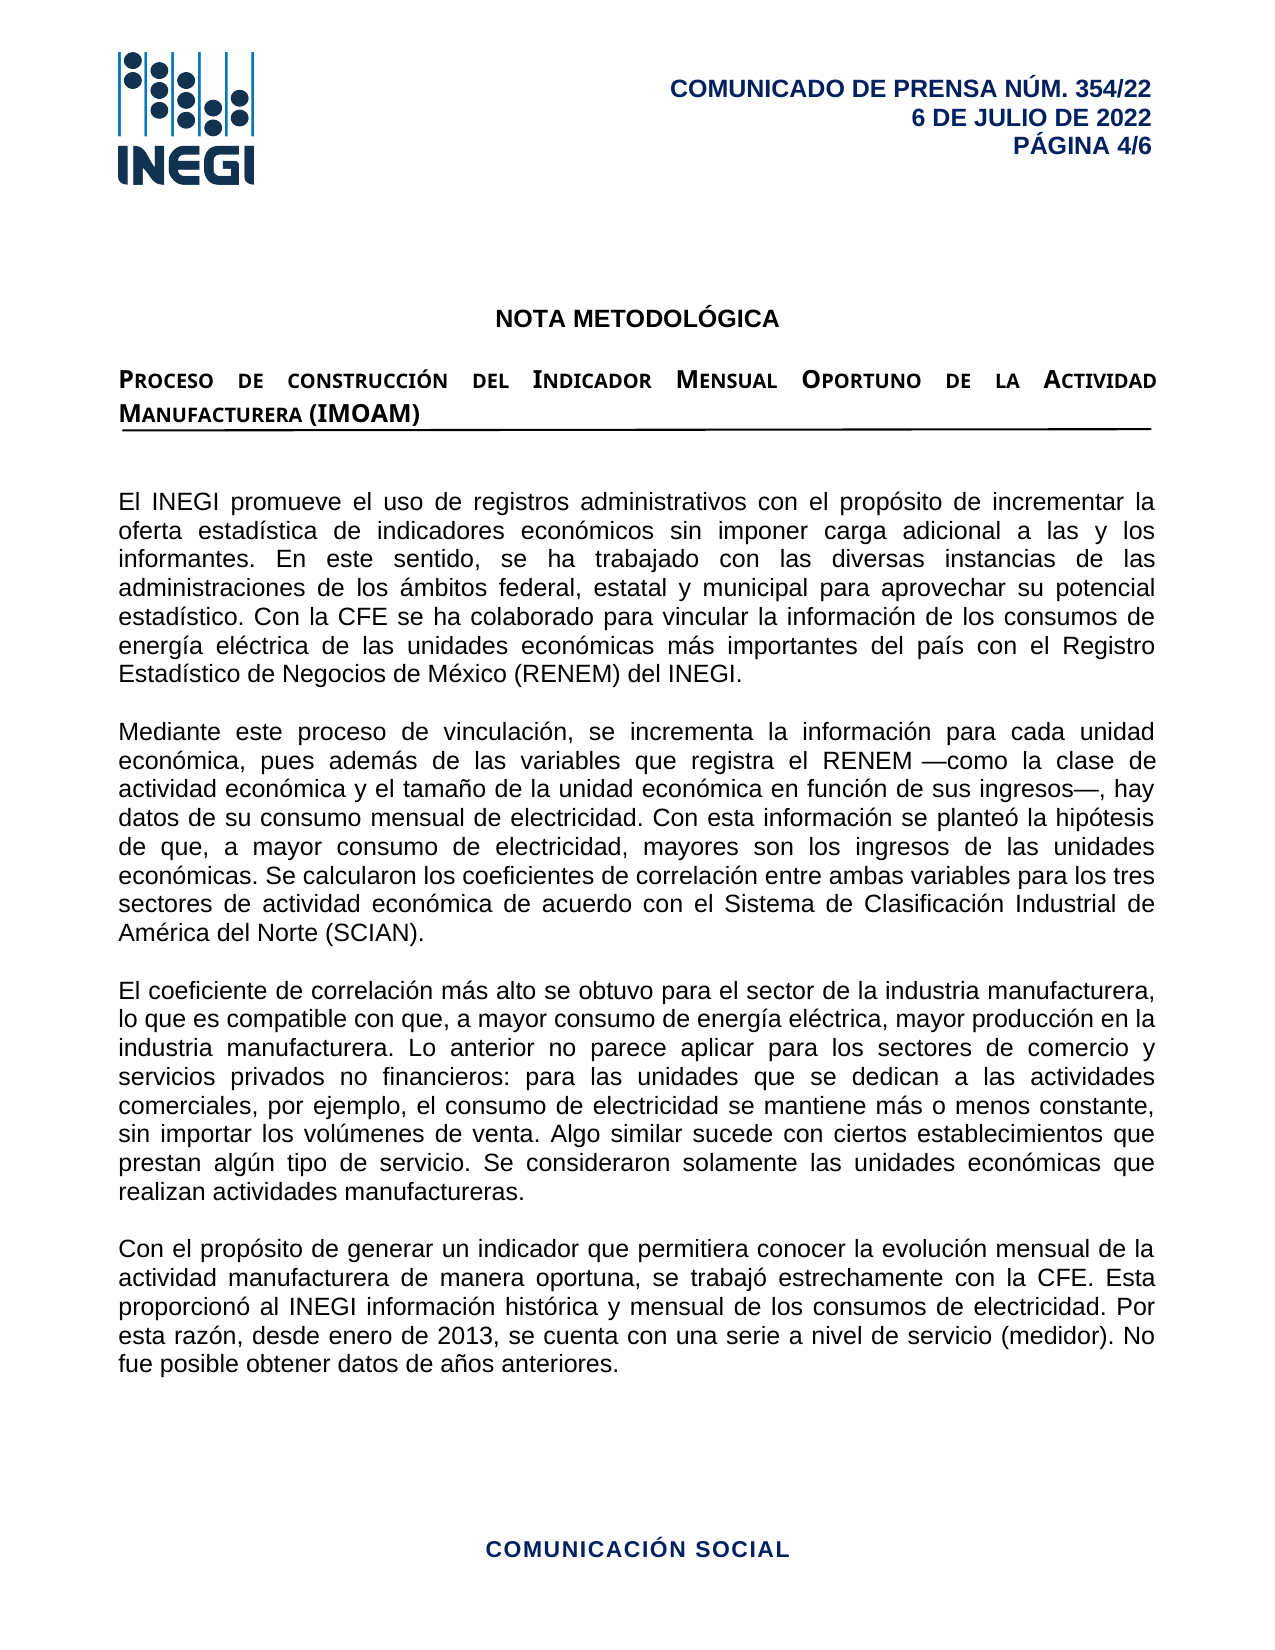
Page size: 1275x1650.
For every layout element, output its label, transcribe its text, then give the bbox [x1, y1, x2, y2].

text Proceso de construcción del Indicador Mensual Oportuno de la Actividad Manufacturera (IMOAM) [118, 361, 1157, 429]
text El coeficiente de correlación más alto se obtuvo para el sector de la industria manufacturera, lo que es compatible con que, a mayor consumo de energía eléctrica, mayor producción en la industria manufacturera. Lo anterior no parece aplicar para los sectores de comercio y servicios privados no financieros: para las unidades que se dedican a las actividades comerciales, por ejemplo, el consumo de electricidad se mantiene más o menos constante, sin importar los volúmenes de venta. Algo similar sucede con ciertos establecimientos que prestan algún tipo de servicio. Se consideraron solamente las unidades económicas que realizan actividades manufactureras. [118, 976, 1157, 1206]
text Con el propósito de generar un indicador que permitiera conocer la evolución mensual de la actividad manufacturera de manera oportuna, se trabajó estrechamente con la CFE. Esta proporcionó al INEGI información histórica y mensual de los consumos de electricidad. Por esta razón, desde enero de 2013, se cuenta con una serie a nivel de servicio (medidor). No fue posible obtener datos de años anteriores. [118, 1234, 1157, 1378]
picture [118, 52, 254, 185]
text El INEGI promueve el uso de registros administrativos con el propósito de incrementar la oferta estadística de indicadores económicos sin imponer carga adicional a las y los informantes. En este sentido, se ha trabajado con las diversas instancias de las administraciones de los ámbitos federal, estatal y municipal para aprovechar su potencial estadístico. Con la CFE se ha colaborado para vincular la información de los consumos de energía eléctrica de las unidades económicas más importantes del país con el Registro Estadístico de Negocios de México (RENEM) del INEGI. [118, 487, 1157, 688]
text NOTA METODOLÓGICA [118, 304, 1157, 333]
text Mediante este proceso de vinculación, se incrementa la información para cada unidad económica, pues además de las variables que registra el RENEM —como la clase de actividad económica y el tamaño de la unidad económica en función de sus ingresos—, hay datos de su consumo mensual de electricidad. Con esta información se planteó la hipótesis de que, a mayor consumo de electricidad, mayores son los ingresos de las unidades económicas. Se calcularon los coeficientes de correlación entre ambas variables para los tres sectores de actividad económica de acuerdo con el Sistema de Clasificación Industrial de América del Norte (SCIAN). [118, 717, 1157, 947]
